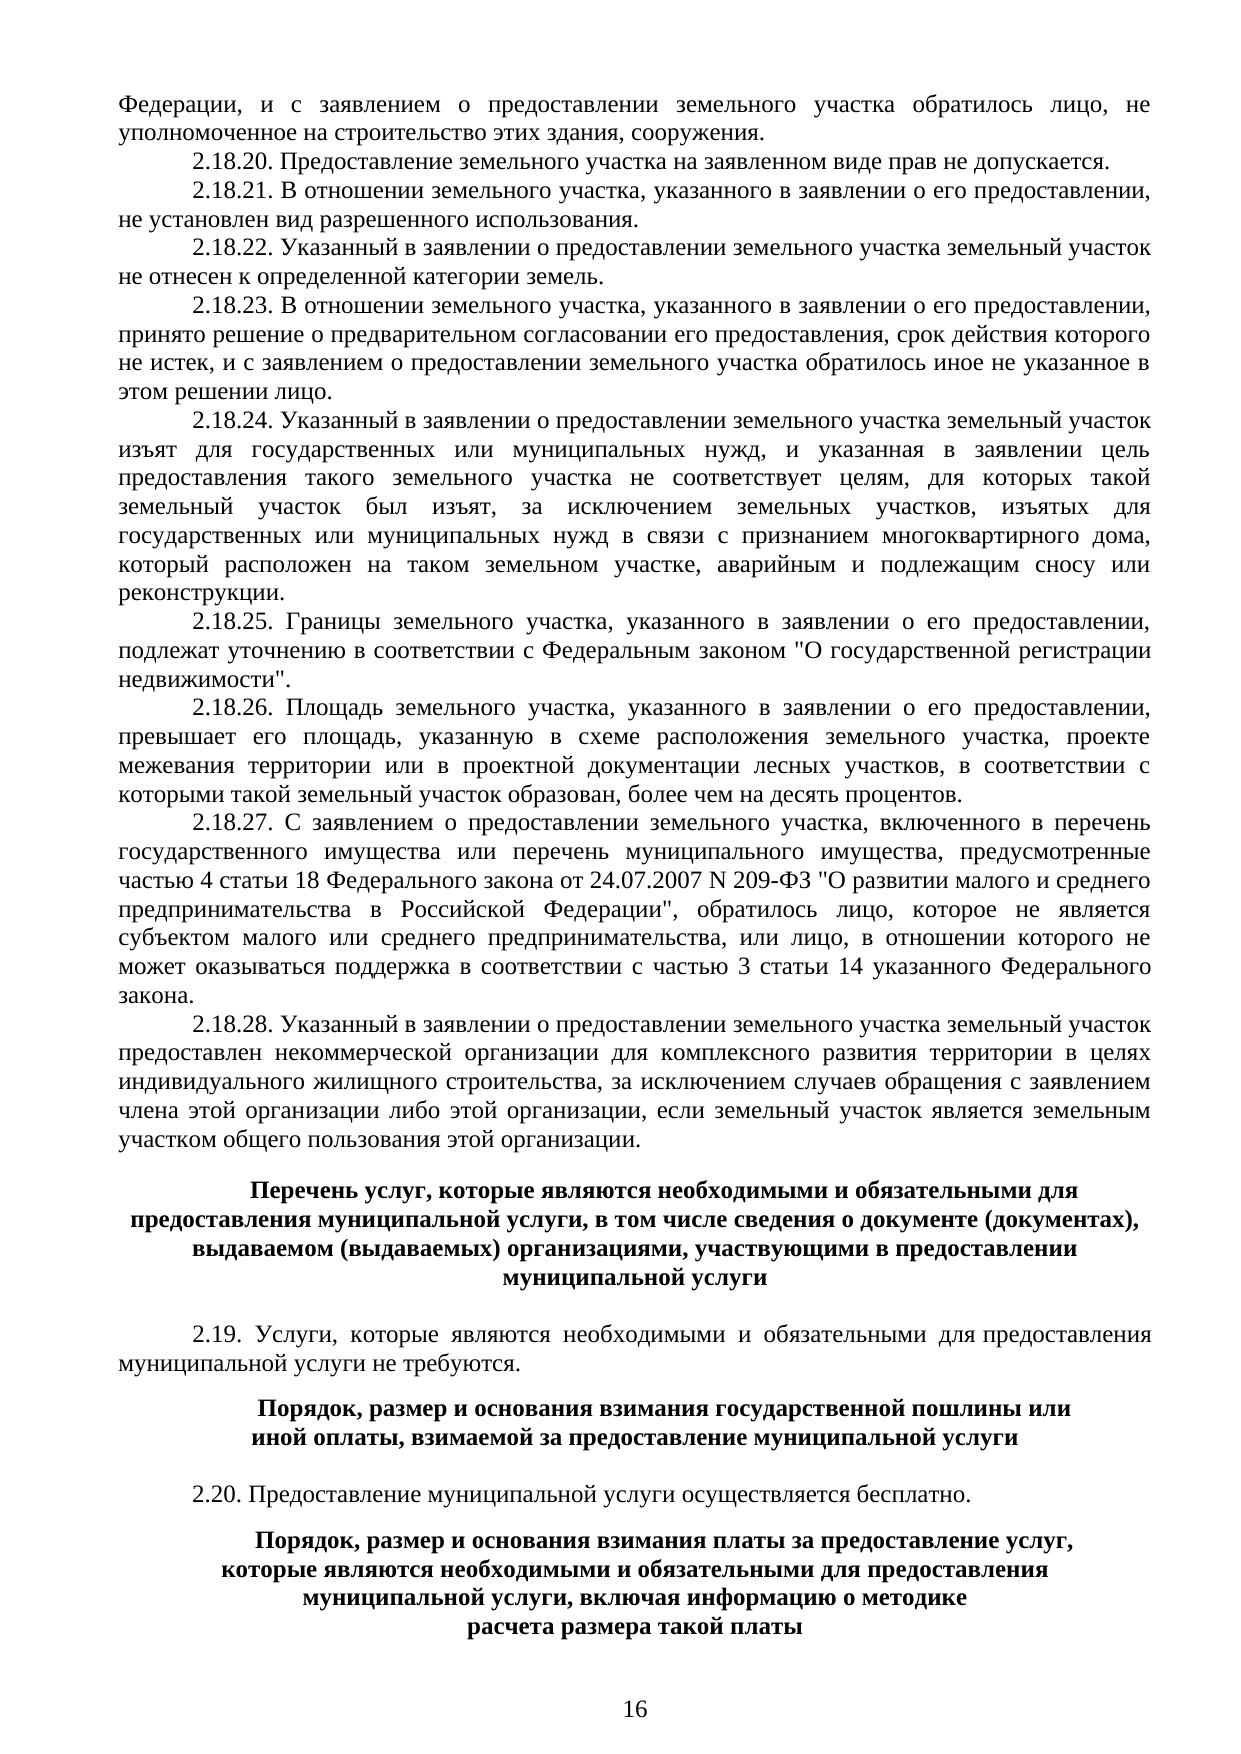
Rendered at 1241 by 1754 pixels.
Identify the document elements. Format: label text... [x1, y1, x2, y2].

text 2.18.25. Границы земельного участка, указанного в заявлении о его предоставлении, подлежат уточнению в соответствии с Федеральным законом "О государственной регистрации недвижимости". [118, 606, 1152, 692]
text Перечень услуг, которые являются необходимыми и обязательными для предоставления муниципальной услуги, в том числе сведения о документе (документах), выдаваемом (выдаваемых) организациями, участвующими в предоставлении муниципальной услуги [118, 1175, 1152, 1290]
text 2.18.23. В отношении земельного участка, указанного в заявлении о его предоставлении, принято решение о предварительном согласовании его предоставления, срок действия которого не истек, и с заявлением о предоставлении земельного участка обратилось иное не указанное в этом решении лицо. [118, 290, 1152, 405]
text муниципальной услуги, включая информацию о методике [118, 1582, 1152, 1611]
text 2.18.21. В отношении земельного участка, указанного в заявлении о его предоставлении, не установлен вид разрешенного использования. [118, 175, 1152, 232]
text 2.18.28. Указанный в заявлении о предоставлении земельного участка земельный участок предоставлен некоммерческой организации для комплексного развития территории в целях индивидуального жилищного строительства, за исключением случаев обращения с заявлением члена этой организации либо этой организации, если земельный участок является земельным участком общего пользования этой организации. [118, 1009, 1152, 1152]
text Порядок, размер и основания взимания государственной пошлины или [118, 1393, 1152, 1422]
text 2.18.26. Площадь земельного участка, указанного в заявлении о его предоставлении, превышает его площадь, указанную в схеме расположения земельного участка, проекте межевания территории или в проектной документации лесных участков, в соответствии с которыми такой земельный участок образован, более чем на десять процентов. [118, 692, 1152, 807]
text 2.18.22. Указанный в заявлении о предоставлении земельного участка земельный участок не отнесен к определенной категории земель. [118, 232, 1152, 290]
text Порядок, размер и основания взимания платы за предоставление услуг, [118, 1525, 1152, 1554]
text расчета размера такой платы [118, 1611, 1152, 1640]
text 2.18.27. С заявлением о предоставлении земельного участка, включенного в перечень государственного имущества или перечень муниципального имущества, предусмотренные частью 4 статьи 18 Федерального закона от 24.07.2007 N 209-ФЗ "О развитии малого и среднего предпринимательства в Российской Федерации", обратилось лицо, которое не является субъектом малого или среднего предпринимательства, или лицо, в отношении которого не может оказываться поддержка в соответствии с частью 3 статьи 14 указанного Федерального закона. [118, 807, 1152, 1009]
text 2.18.24. Указанный в заявлении о предоставлении земельного участка земельный участок изъят для государственных или муниципальных нужд, и указанная в заявлении цель предоставления такого земельного участка не соответствует целям, для которых такой земельный участок был изъят, за исключением земельных участков, изъятых для государственных или муниципальных нужд в связи с признанием многоквартирного дома, который расположен на таком земельном участке, аварийным и подлежащим сносу или реконструкции. [118, 405, 1152, 606]
text 2.19. Услуги, которые являются необходимыми и обязательными для предоставления муниципальной услуги не требуются. [118, 1319, 1152, 1377]
text 2.20. Предоставление муниципальной услуги осуществляется бесплатно. [118, 1479, 1152, 1508]
text 2.18.20. Предоставление земельного участка на заявленном виде прав не допускается. [118, 146, 1152, 175]
text которые являются необходимыми и обязательными для предоставления [118, 1554, 1152, 1582]
text иной оплаты, взимаемой за предоставление муниципальной услуги [118, 1422, 1152, 1451]
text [118, 89, 1152, 146]
